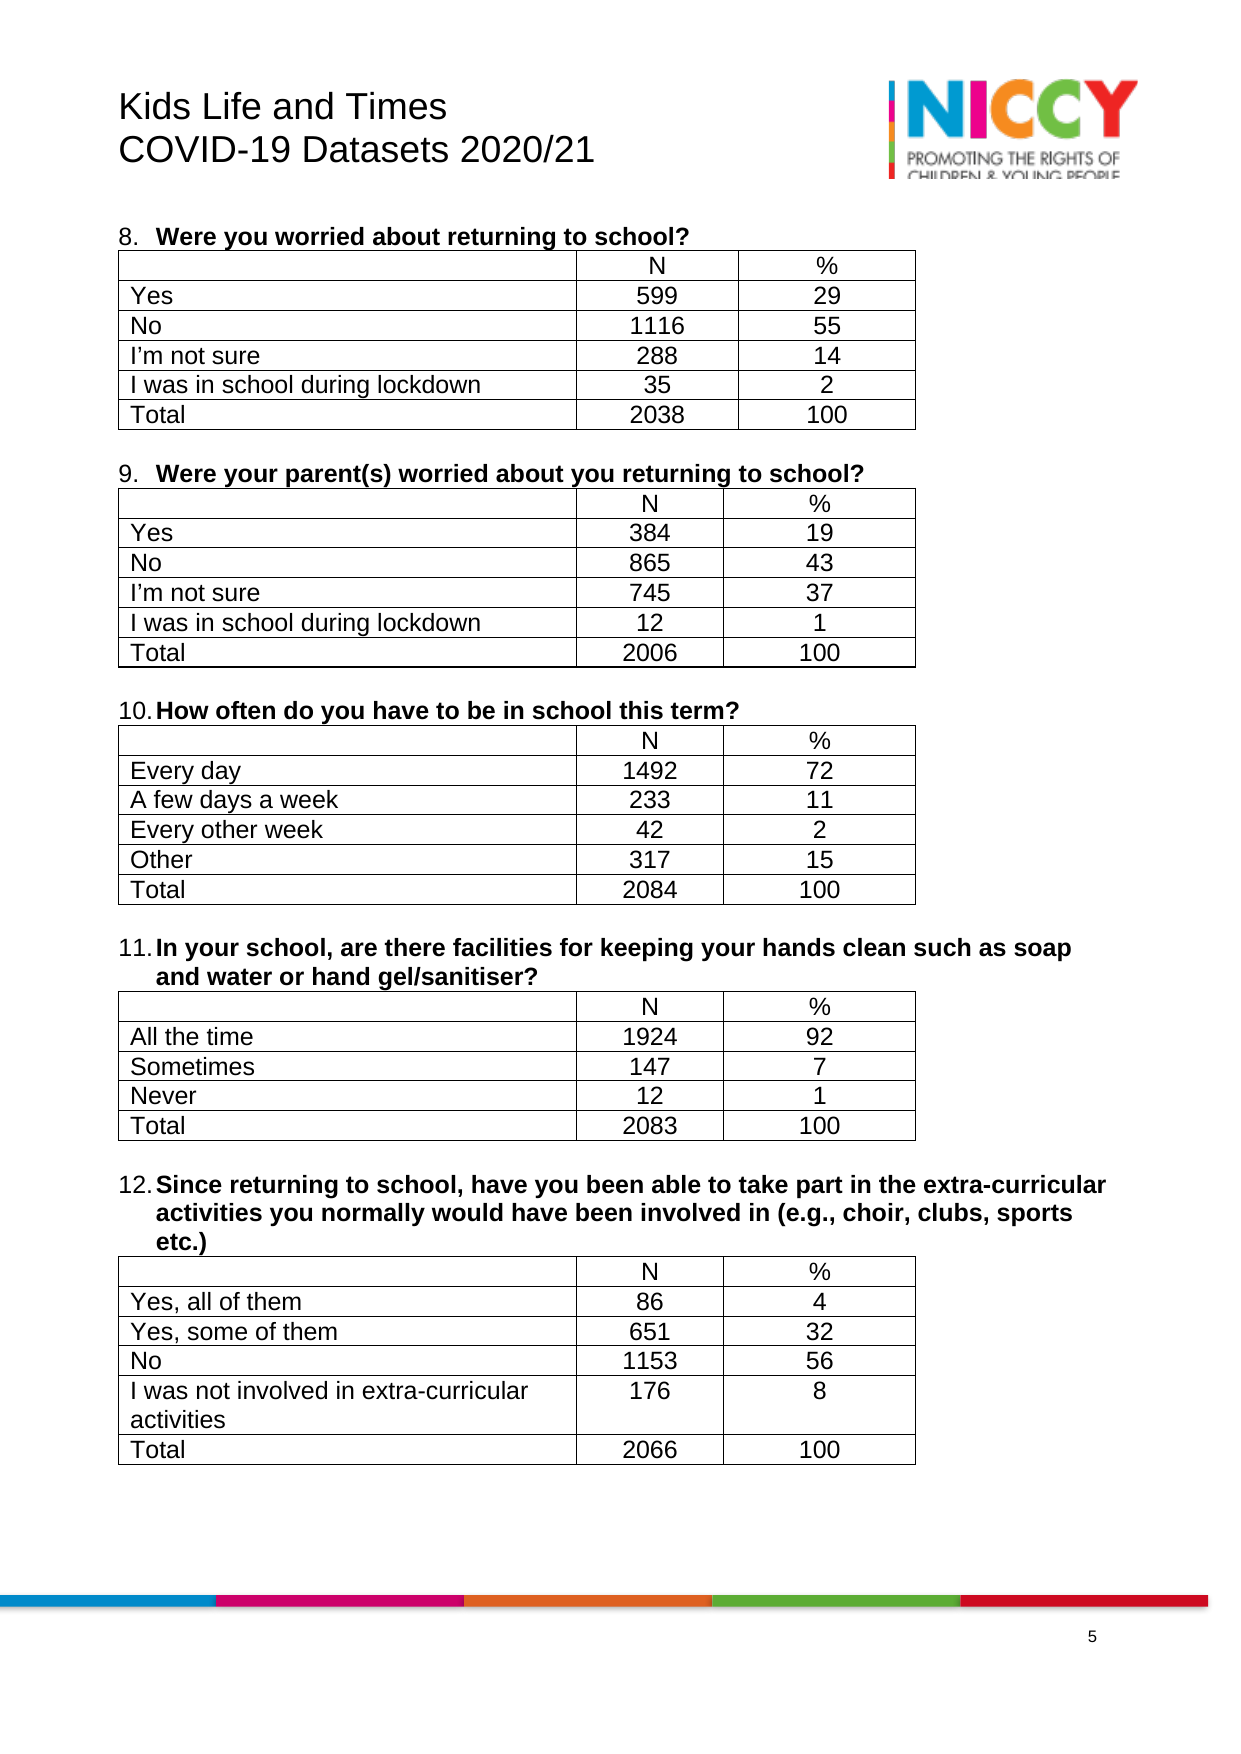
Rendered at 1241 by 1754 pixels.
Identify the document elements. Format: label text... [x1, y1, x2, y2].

table_cell 176 [577, 1376, 723, 1434]
table_cell I’m not sure [119, 341, 576, 369]
list How often do you have to be in school this term? [118, 696, 1122, 725]
table_cell 4 [724, 1287, 915, 1316]
table_header [119, 251, 576, 280]
table_cell 37 [724, 578, 915, 607]
table_cell Total [119, 1435, 576, 1463]
table_cell 100 [739, 400, 915, 429]
table_cell 2084 [577, 875, 723, 904]
table_cell A few days a week [119, 786, 576, 814]
table_cell Total [119, 400, 576, 429]
table_cell 12 [577, 608, 723, 637]
table_cell I was in school during lockdown [119, 371, 576, 399]
table_cell Yes [119, 281, 576, 310]
table_header N [577, 251, 738, 280]
table_cell Never [119, 1081, 576, 1110]
table_cell 1924 [577, 1022, 723, 1051]
table_cell 865 [577, 548, 723, 577]
table_header % [724, 1257, 915, 1286]
table_header N [577, 992, 723, 1021]
list In your school, are there facilities for keeping your hands clean such as soap and water or hand gel/sanitiser? [118, 933, 1122, 991]
table_cell 2066 [577, 1435, 723, 1463]
table_cell 2 [739, 371, 915, 399]
table_cell 1 [724, 608, 915, 637]
table_cell 42 [577, 815, 723, 844]
table_cell 2083 [577, 1111, 723, 1140]
table_cell 288 [577, 341, 738, 369]
table_cell 11 [724, 786, 915, 814]
table_cell No [119, 311, 576, 340]
table_header % [724, 489, 915, 517]
table_cell 15 [724, 845, 915, 874]
table_cell 100 [724, 638, 915, 666]
table_cell Other [119, 845, 576, 874]
table_header % [724, 992, 915, 1021]
table_cell 1116 [577, 311, 738, 340]
table_header N [577, 489, 723, 517]
table_cell 14 [739, 341, 915, 369]
table_header N [577, 726, 723, 755]
table_header [119, 992, 576, 1021]
table_cell 32 [724, 1317, 915, 1345]
table_cell Total [119, 875, 576, 904]
table_header % [724, 726, 915, 755]
table_cell 8 [724, 1376, 915, 1434]
table_header [119, 726, 576, 755]
table_cell 100 [724, 875, 915, 904]
table_cell Yes, all of them [119, 1287, 576, 1316]
table_cell Total [119, 638, 576, 666]
table_header % [739, 251, 915, 280]
list Were you worried about returning to school? [118, 222, 1122, 250]
table_header N [577, 1257, 723, 1286]
table_cell 86 [577, 1287, 723, 1316]
table_cell 317 [577, 845, 723, 874]
table_cell 1492 [577, 756, 723, 784]
table_cell 651 [577, 1317, 723, 1345]
table_cell Every day [119, 756, 576, 784]
table_cell 35 [577, 371, 738, 399]
list Since returning to school, have you been able to take part in the extra-curricular activities you normally would have been involved in (e.g., choir, clubs, sports etc.) [118, 1170, 1122, 1256]
table_cell Yes, some of them [119, 1317, 576, 1345]
table_cell No [119, 548, 576, 577]
table_cell 29 [739, 281, 915, 310]
table_header [119, 489, 576, 517]
table_cell Total [119, 1111, 576, 1140]
table_cell 55 [739, 311, 915, 340]
table_cell All the time [119, 1022, 576, 1051]
table_cell Sometimes [119, 1052, 576, 1080]
table_cell Yes [119, 519, 576, 547]
table_cell 12 [577, 1081, 723, 1110]
table_cell 384 [577, 519, 723, 547]
table_cell 2 [724, 815, 915, 844]
table_cell 92 [724, 1022, 915, 1051]
table_cell 147 [577, 1052, 723, 1080]
table_cell 100 [724, 1435, 915, 1463]
table_cell I was not involved in extra-curricular activities [119, 1376, 576, 1434]
table_cell 7 [724, 1052, 915, 1080]
list Were your parent(s) worried about you returning to school? [118, 459, 1122, 488]
table_header [119, 1257, 576, 1286]
table_cell I’m not sure [119, 578, 576, 607]
table_cell 599 [577, 281, 738, 310]
table_cell 2038 [577, 400, 738, 429]
table_cell No [119, 1346, 576, 1375]
table_cell 72 [724, 756, 915, 784]
table_cell 233 [577, 786, 723, 814]
table_cell 56 [724, 1346, 915, 1375]
table_cell 43 [724, 548, 915, 577]
table_cell 2006 [577, 638, 723, 666]
table_cell Every other week [119, 815, 576, 844]
table_cell 19 [724, 519, 915, 547]
table_cell 100 [724, 1111, 915, 1140]
table_cell 745 [577, 578, 723, 607]
table_cell 1153 [577, 1346, 723, 1375]
table_cell 1 [724, 1081, 915, 1110]
table_cell I was in school during lockdown [119, 608, 576, 637]
